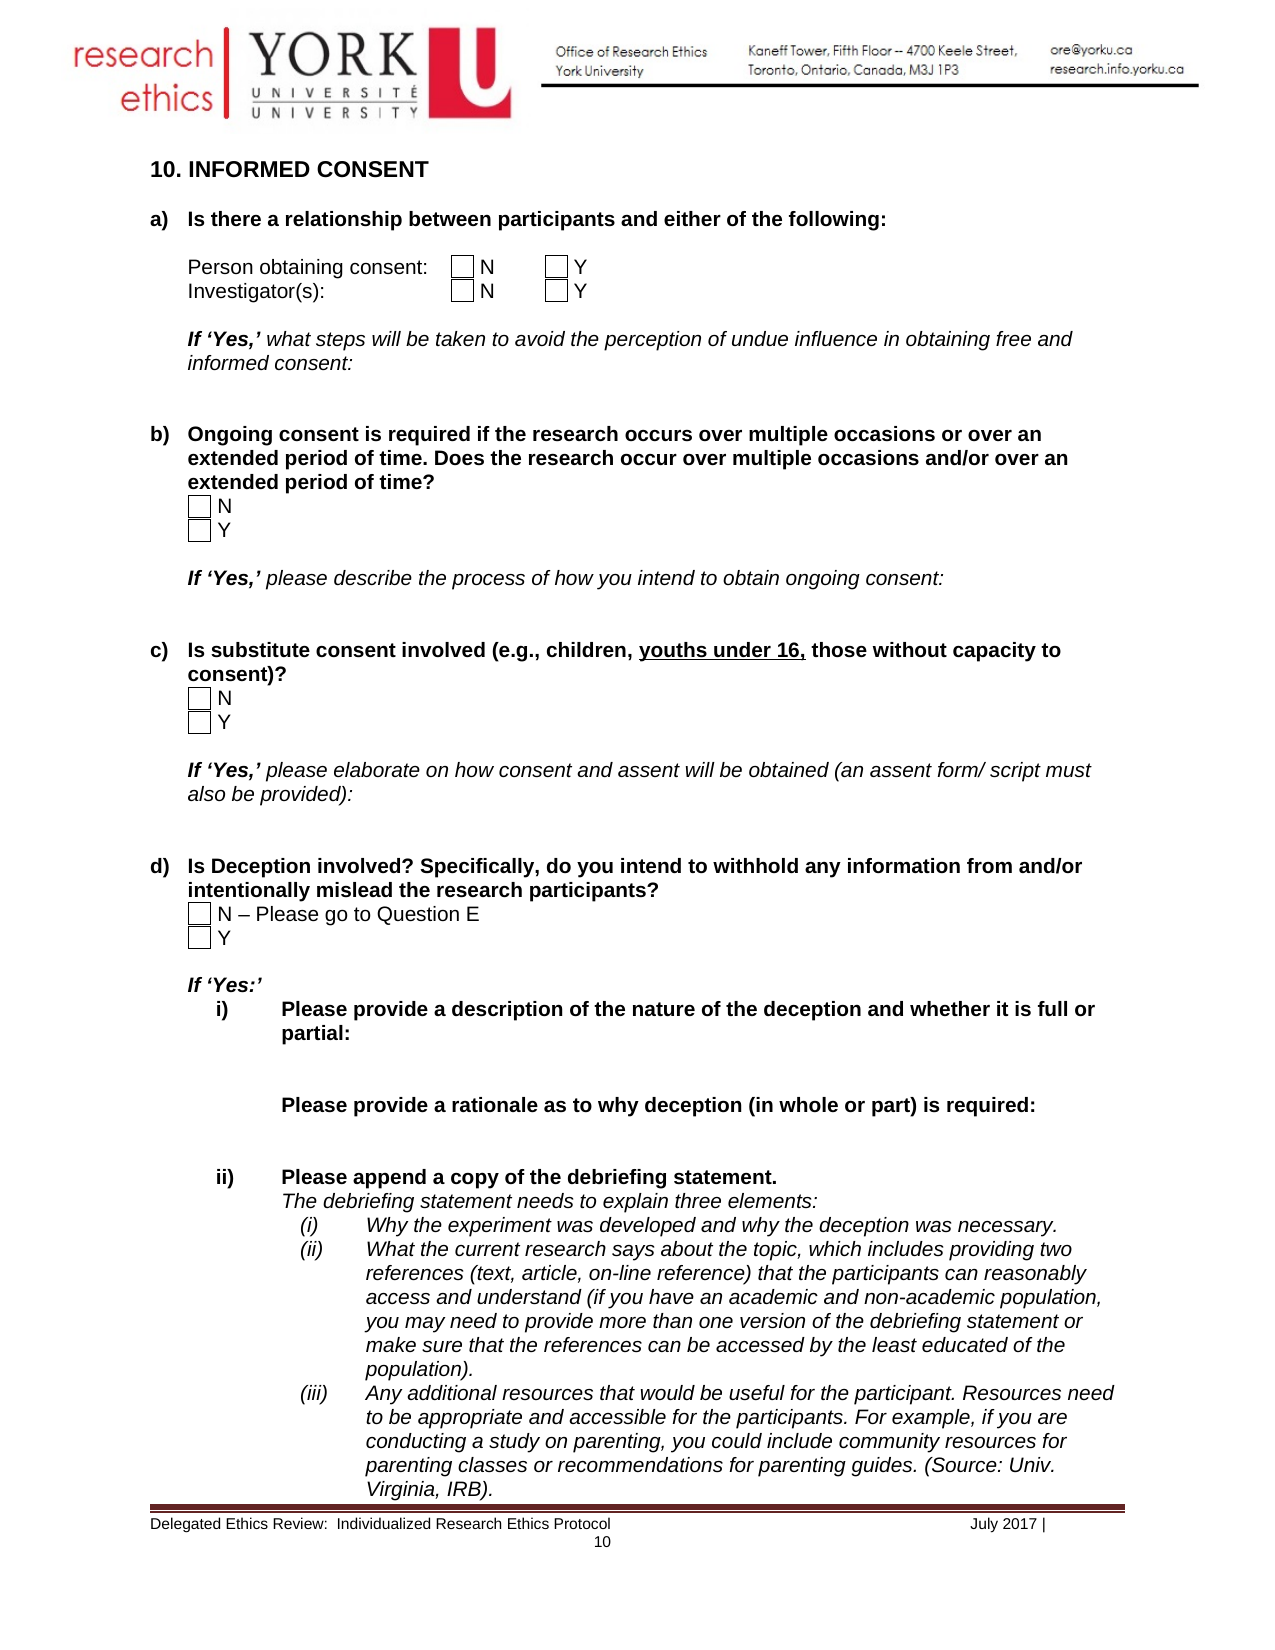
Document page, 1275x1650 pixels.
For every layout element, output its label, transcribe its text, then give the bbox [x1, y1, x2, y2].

list Any additional resources that would be useful for the participant. Resources need to be appropriate and accessible for the participants. For example, if you are conducting a study on parenting, you could include community resources for parenting classes or recommendations for parenting guides. (Source: Univ. Virginia, IRB). [300, 1381, 1125, 1500]
list Please append a copy of the debriefing statement. [216, 1165, 1125, 1189]
picture [60, 8, 1237, 134]
list Y [187, 925, 1125, 949]
list Is Deception involved? Specifically, do you intend to withhold any information from and/or intentionally mislead the research participants? [150, 853, 1125, 901]
list What the current research says about the topic, which includes providing two references (text, article, on-line reference) that the participants can reasonably access and understand (if you have an academic and non-academic population, you may need to provide more than one version of the debriefing statement or make sure that the references can be accessed by the least educated of the population). [300, 1237, 1125, 1381]
list N – Please go to Question E [187, 901, 1125, 925]
text If ‘Yes:’ [187, 973, 1125, 997]
list Is substitute consent involved (e.g., children, youths under 16, those without capacity to consent)? [150, 638, 1125, 686]
list N [187, 494, 1125, 518]
list The debriefing statement needs to explain three elements: [281, 1189, 1125, 1213]
list Please provide a description of the nature of the deception and whether it is full or partial: [216, 997, 1125, 1045]
list If ‘Yes,’ please describe the process of how you intend to obtain ongoing consent: [187, 566, 1125, 590]
list Please provide a rationale as to why deception (in whole or part) is required: [281, 1093, 1125, 1117]
text 10. INFORMED CONSENT [150, 134, 1125, 183]
list Is there a relationship between participants and either of the following: [150, 207, 1125, 231]
text Investigator(s): N Y [187, 278, 1125, 302]
list Ongoing consent is required if the research occurs over multiple occasions or over an extended period of time. Does the research occur over multiple occasions and/or over an extended period of time? [150, 422, 1125, 494]
list Why the experiment was developed and why the deception was necessary. [300, 1213, 1125, 1237]
text If ‘Yes,’ please elaborate on how consent and assent will be obtained (an assent form/ script must also be provided): [187, 734, 1125, 806]
text Y [187, 710, 1125, 734]
text N [187, 686, 1125, 710]
text If ‘Yes,’ what steps will be taken to avoid the perception of undue influence in obtaining free and informed consent: [187, 326, 1125, 374]
list Y [187, 518, 1125, 542]
text Person obtaining consent: N Y [187, 254, 1125, 278]
